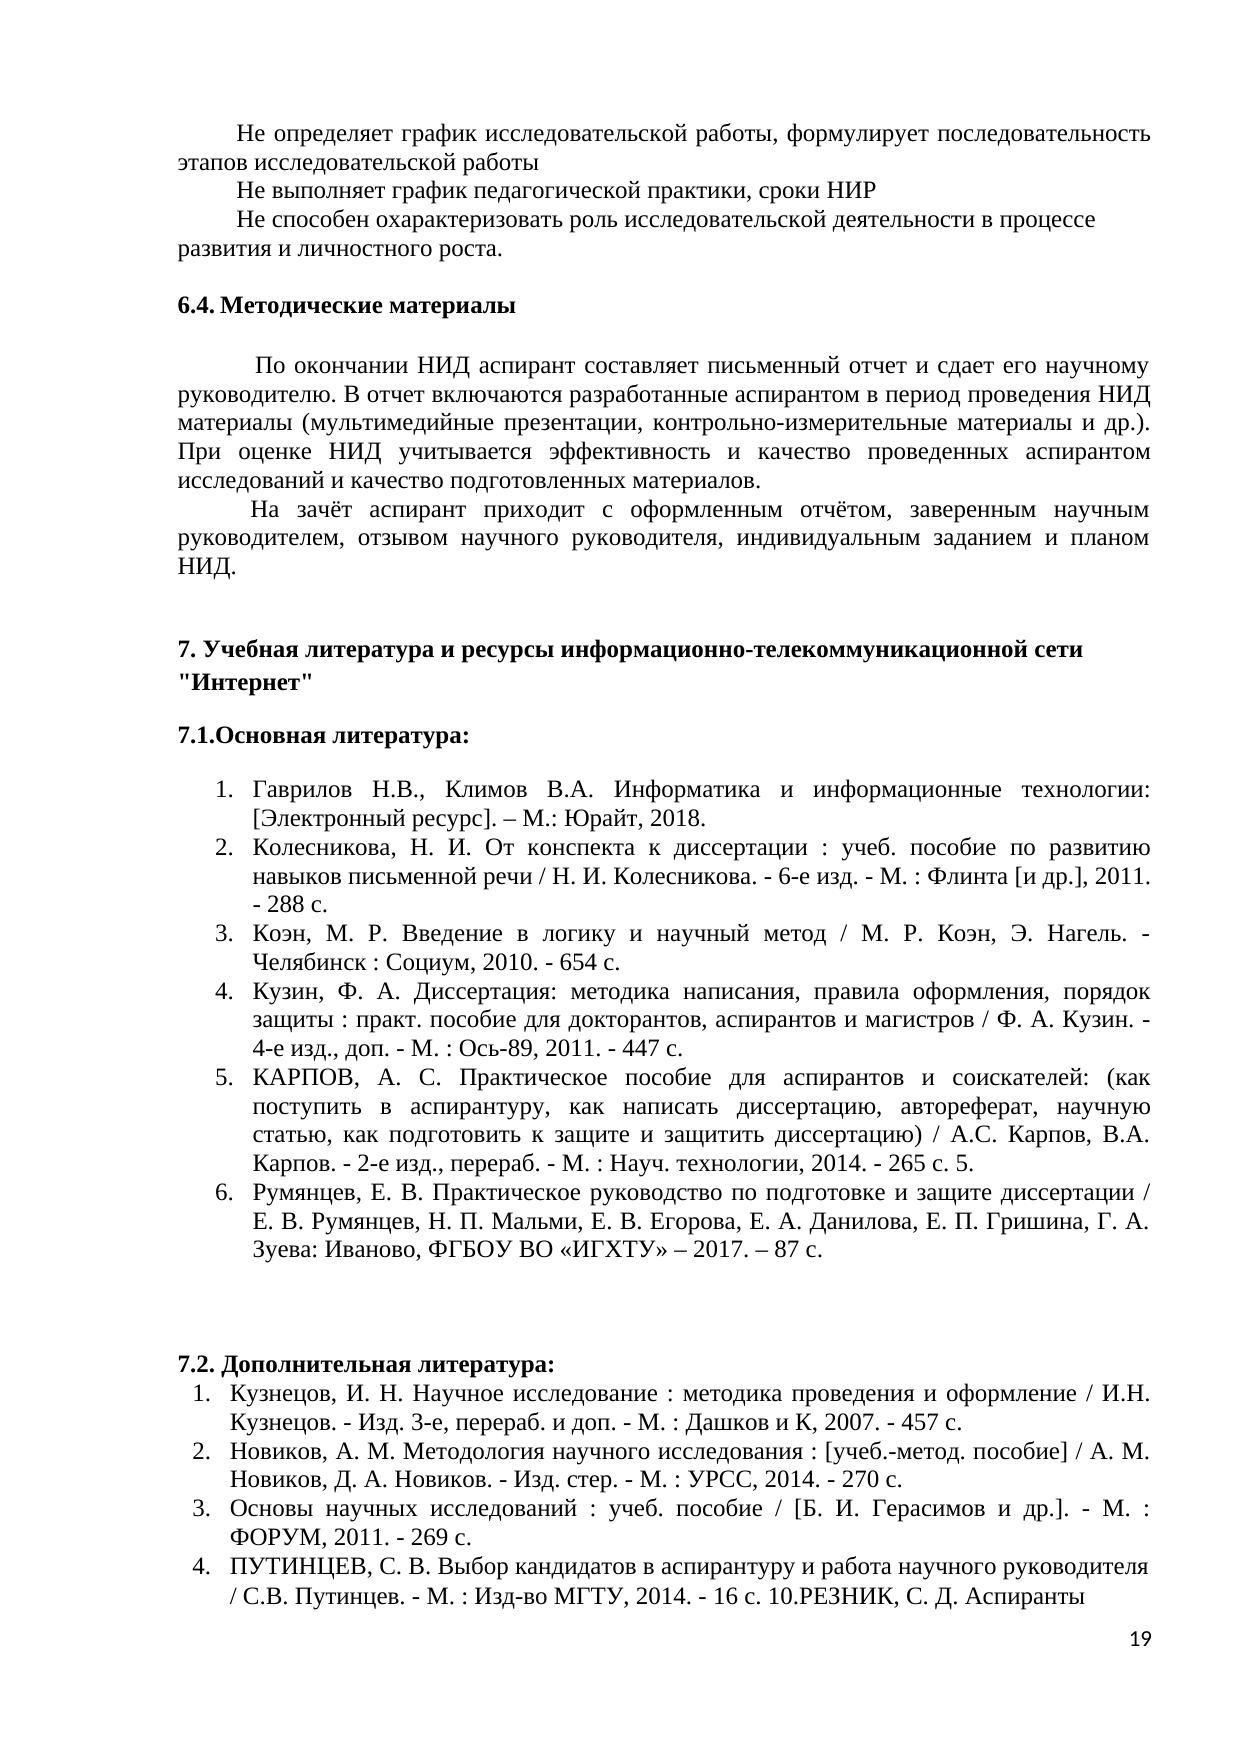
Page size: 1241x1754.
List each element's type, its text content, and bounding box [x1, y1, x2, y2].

list Кузнецов, И. Н. Научное исследование : методика проведения и оформление / И.Н. Кузнецов. - Изд. 3-е, перераб. и доп. - М. : Дашков и К, 2007. - 457 c. [192, 1378, 1152, 1436]
list По окончании НИД аспирант составляет письменный отчет и сдает его научному руководителю. В отчет включаются разработанные аспирантом в период проведения НИД материалы (мультимедийные презентации, контрольно-измерительные материалы и др.). При оценке НИД учитывается эффективность и качество проведенных аспирантом исследований и качество подготовленных материалов. [177, 350, 1152, 494]
text На зачёт аспирант приходит с оформленным отчётом, заверенным научным руководителем, отзывом научного руководителя, индивидуальным заданием и планом НИД. [177, 494, 1151, 580]
list Коэн, М. P. Введение в логику и научный метод / М. Р. Коэн, Э. Нагель. - Челябинск : Социум, 2010. - 654 c. [215, 918, 1152, 976]
text 6.4. Методические материалы [177, 291, 1152, 319]
text Не выполняет график педагогической практики, сроки НИР [177, 176, 1152, 204]
text Не определяет график исследовательской работы, формулирует последовательность этапов исследовательской работы [177, 118, 1152, 176]
list Новиков, А. М. Методология научного исследования : [учеб.-метод. пособие] / А. М. Новиков, Д. А. Новиков. - Изд. стер. - М. : УРСС, 2014. - 270 c. [192, 1436, 1152, 1493]
list Колесникова, Н. И. От конспекта к диссертации : учеб. пособие по развитию навыков письменной речи / Н. И. Колесникова. - 6-е изд. - М. : Флинта [и др.], 2011. - 288 c. [215, 832, 1152, 918]
list Основы научных исследований : учеб. пособие / [Б. И. Герасимов и др.]. - М. : ФОРУМ, 2011. - 269 c. [192, 1493, 1152, 1551]
text 7. Учебная литература и ресурсы информационно-телекоммуникационной сети "Интернет" [177, 634, 1152, 696]
list Румянцев, Е. В. Практическое руководство по подготовке и защите диссертации / Е. В. Румянцев, Н. П. Мальми, Е. В. Егорова, Е. А. Данилова, Е. П. Гришина, Г. А. Зуева: Иваново, ФГБОУ ВО «ИГХТУ» – 2017. – 87 с. [215, 1177, 1152, 1263]
text 7.2. Дополнительная литература: [177, 1349, 1152, 1378]
list КАРПОВ, А. С. Практическое пособие для аспирантов и соискателей: (как поступить в аспирантуру, как написать диссертацию, автореферат, научную статью, как подготовить к защите и защитить диссертацию) / А.С. Карпов, В.А. Карпов. - 2-е изд., перераб. - М. : Науч. технологии, 2014. - 265 с. 5. [215, 1062, 1152, 1177]
text 7.1.Основная литература: [177, 721, 1152, 749]
list Гаврилов Н.В., Климов В.А. Информатика и информационные технологии: [Электронный ресурс]. – М.: Юрайт, 2018. [215, 774, 1152, 832]
list Кузин, Ф. А. Диссертация: методика написания, правила оформления, порядок защиты : практ. пособие для докторантов, аспирантов и магистров / Ф. А. Кузин. - 4-е изд., доп. - М. : Ось-89, 2011. - 447 c. [215, 976, 1152, 1062]
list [192, 1551, 1152, 1610]
text Не способен охарактеризовать роль исследовательской деятельности в процессе развития и личностного роста. [177, 204, 1152, 262]
